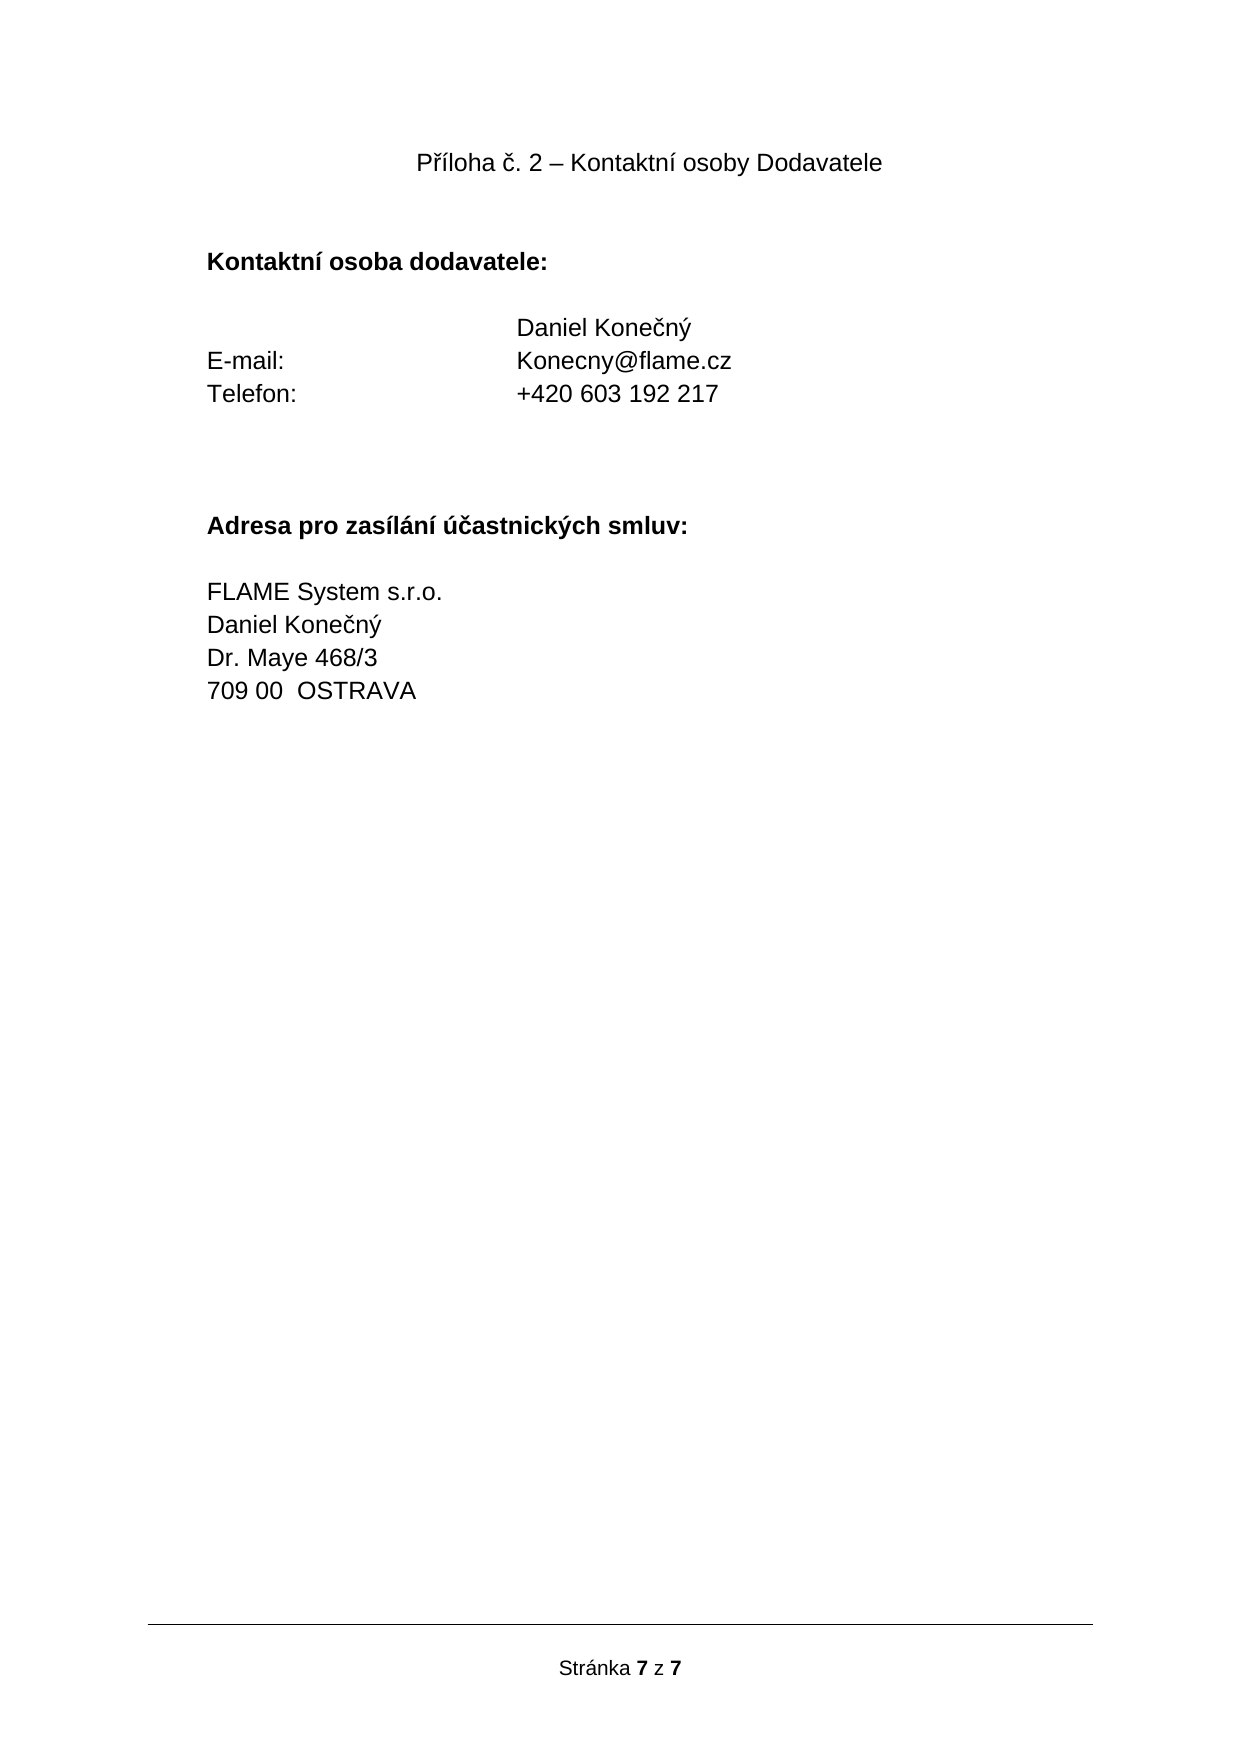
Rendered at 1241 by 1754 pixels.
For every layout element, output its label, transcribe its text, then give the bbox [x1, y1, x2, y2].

text Adresa pro zasílání účastnických smluv: [207, 511, 1093, 539]
text Dr. Maye 468/3 709 00 OSTRAVA [207, 643, 1093, 705]
text Daniel Konečný [207, 313, 1093, 341]
text E-mail: Konecny@flame.cz [207, 346, 1093, 374]
text FLAME System s.r.o. Daniel Konečný [207, 577, 1093, 639]
text Příloha č. 2 – Kontaktní osoby Dodavatele [207, 148, 1093, 176]
text Kontaktní osoba dodavatele: [207, 247, 1093, 275]
text Telefon: +420 603 192 217 [207, 379, 1093, 407]
